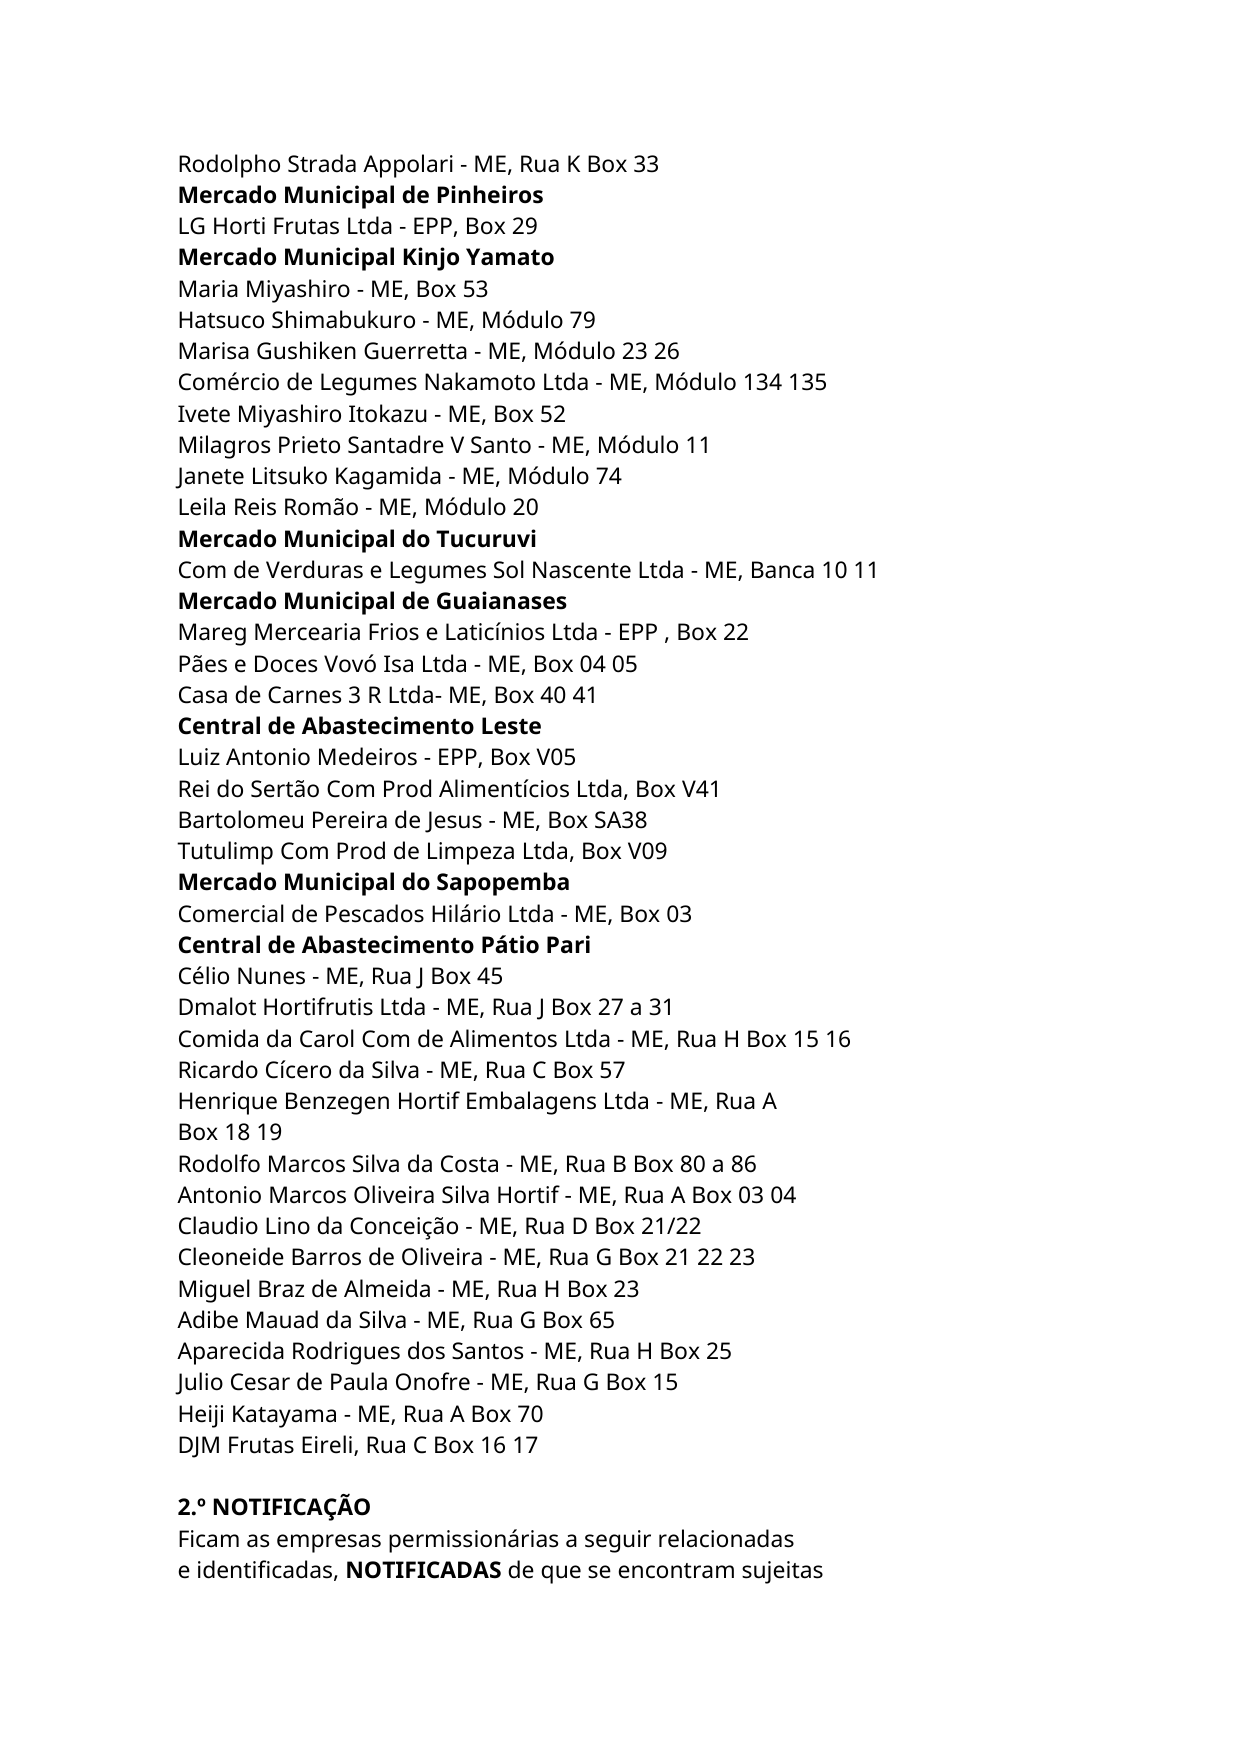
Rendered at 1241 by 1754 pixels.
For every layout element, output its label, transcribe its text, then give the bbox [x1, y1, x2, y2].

text Rei do Sertão Com Prod Alimentícios Ltda, Box V41 [177, 773, 1063, 804]
text Adibe Mauad da Silva - ME, Rua G Box 65 [177, 1304, 1063, 1335]
text Com de Verduras e Legumes Sol Nascente Ltda - ME, Banca 10 11 [177, 554, 1063, 585]
text Maria Miyashiro - ME, Box 53 [177, 273, 1063, 304]
text Claudio Lino da Conceição - ME, Rua D Box 21/22 [177, 1210, 1063, 1241]
text Milagros Prieto Santadre V Santo - ME, Módulo 11 [177, 429, 1063, 460]
text Pães e Doces Vovó Isa Ltda - ME, Box 04 05 [177, 648, 1063, 679]
text Mercado Municipal do Tucuruvi [177, 523, 1063, 554]
text Luiz Antonio Medeiros - EPP, Box V05 [177, 741, 1063, 773]
text Rodolfo Marcos Silva da Costa - ME, Rua B Box 80 a 86 [177, 1148, 1063, 1179]
text Hatsuco Shimabukuro - ME, Módulo 79 [177, 304, 1063, 335]
text Mercado Municipal de Guaianases [177, 585, 1063, 616]
text Janete Litsuko Kagamida - ME, Módulo 74 [177, 460, 1063, 491]
text Cleoneide Barros de Oliveira - ME, Rua G Box 21 22 23 [177, 1241, 1063, 1273]
text Casa de Carnes 3 R Ltda- ME, Box 40 41 [177, 679, 1063, 710]
text Central de Abastecimento Pátio Pari [177, 929, 1063, 960]
text Mercado Municipal Kinjo Yamato [177, 241, 1063, 273]
text Mercado Municipal de Pinheiros [177, 179, 1063, 210]
text Miguel Braz de Almeida - ME, Rua H Box 23 [177, 1273, 1063, 1304]
text Julio Cesar de Paula Onofre - ME, Rua G Box 15 [177, 1366, 1063, 1398]
text Antonio Marcos Oliveira Silva Hortif - ME, Rua A Box 03 04 [177, 1179, 1063, 1210]
text Box 18 19 [177, 1116, 1063, 1148]
text Aparecida Rodrigues dos Santos - ME, Rua H Box 25 [177, 1335, 1063, 1366]
text Ficam as empresas permissionárias a seguir relacionadas [177, 1523, 1063, 1554]
text Dmalot Hortifrutis Ltda - ME, Rua J Box 27 a 31 [177, 991, 1063, 1023]
text Comércio de Legumes Nakamoto Ltda - ME, Módulo 134 135 [177, 366, 1063, 398]
text 2.º NOTIFICAÇÃO [177, 1491, 1063, 1523]
text Célio Nunes - ME, Rua J Box 45 [177, 960, 1063, 991]
text Tutulimp Com Prod de Limpeza Ltda, Box V09 [177, 835, 1063, 866]
text Central de Abastecimento Leste [177, 710, 1063, 741]
text Comercial de Pescados Hilário Ltda - ME, Box 03 [177, 898, 1063, 929]
text Bartolomeu Pereira de Jesus - ME, Box SA38 [177, 804, 1063, 835]
text Mercado Municipal do Sapopemba [177, 866, 1063, 898]
text Rodolpho Strada Appolari - ME, Rua K Box 33 [177, 148, 1063, 179]
text Ivete Miyashiro Itokazu - ME, Box 52 [177, 398, 1063, 429]
text e identificadas, NOTIFICADAS de que se encontram sujeitas [177, 1554, 1063, 1585]
text Henrique Benzegen Hortif Embalagens Ltda - ME, Rua A [177, 1085, 1063, 1116]
text LG Horti Frutas Ltda - EPP, Box 29 [177, 210, 1063, 241]
text Ricardo Cícero da Silva - ME, Rua C Box 57 [177, 1054, 1063, 1085]
text Mareg Mercearia Frios e Laticínios Ltda - EPP , Box 22 [177, 616, 1063, 648]
text Heiji Katayama - ME, Rua A Box 70 [177, 1398, 1063, 1429]
text Leila Reis Romão - ME, Módulo 20 [177, 491, 1063, 523]
text DJM Frutas Eireli, Rua C Box 16 17 [177, 1429, 1063, 1460]
text Comida da Carol Com de Alimentos Ltda - ME, Rua H Box 15 16 [177, 1023, 1063, 1054]
text Marisa Gushiken Guerretta - ME, Módulo 23 26 [177, 335, 1063, 366]
